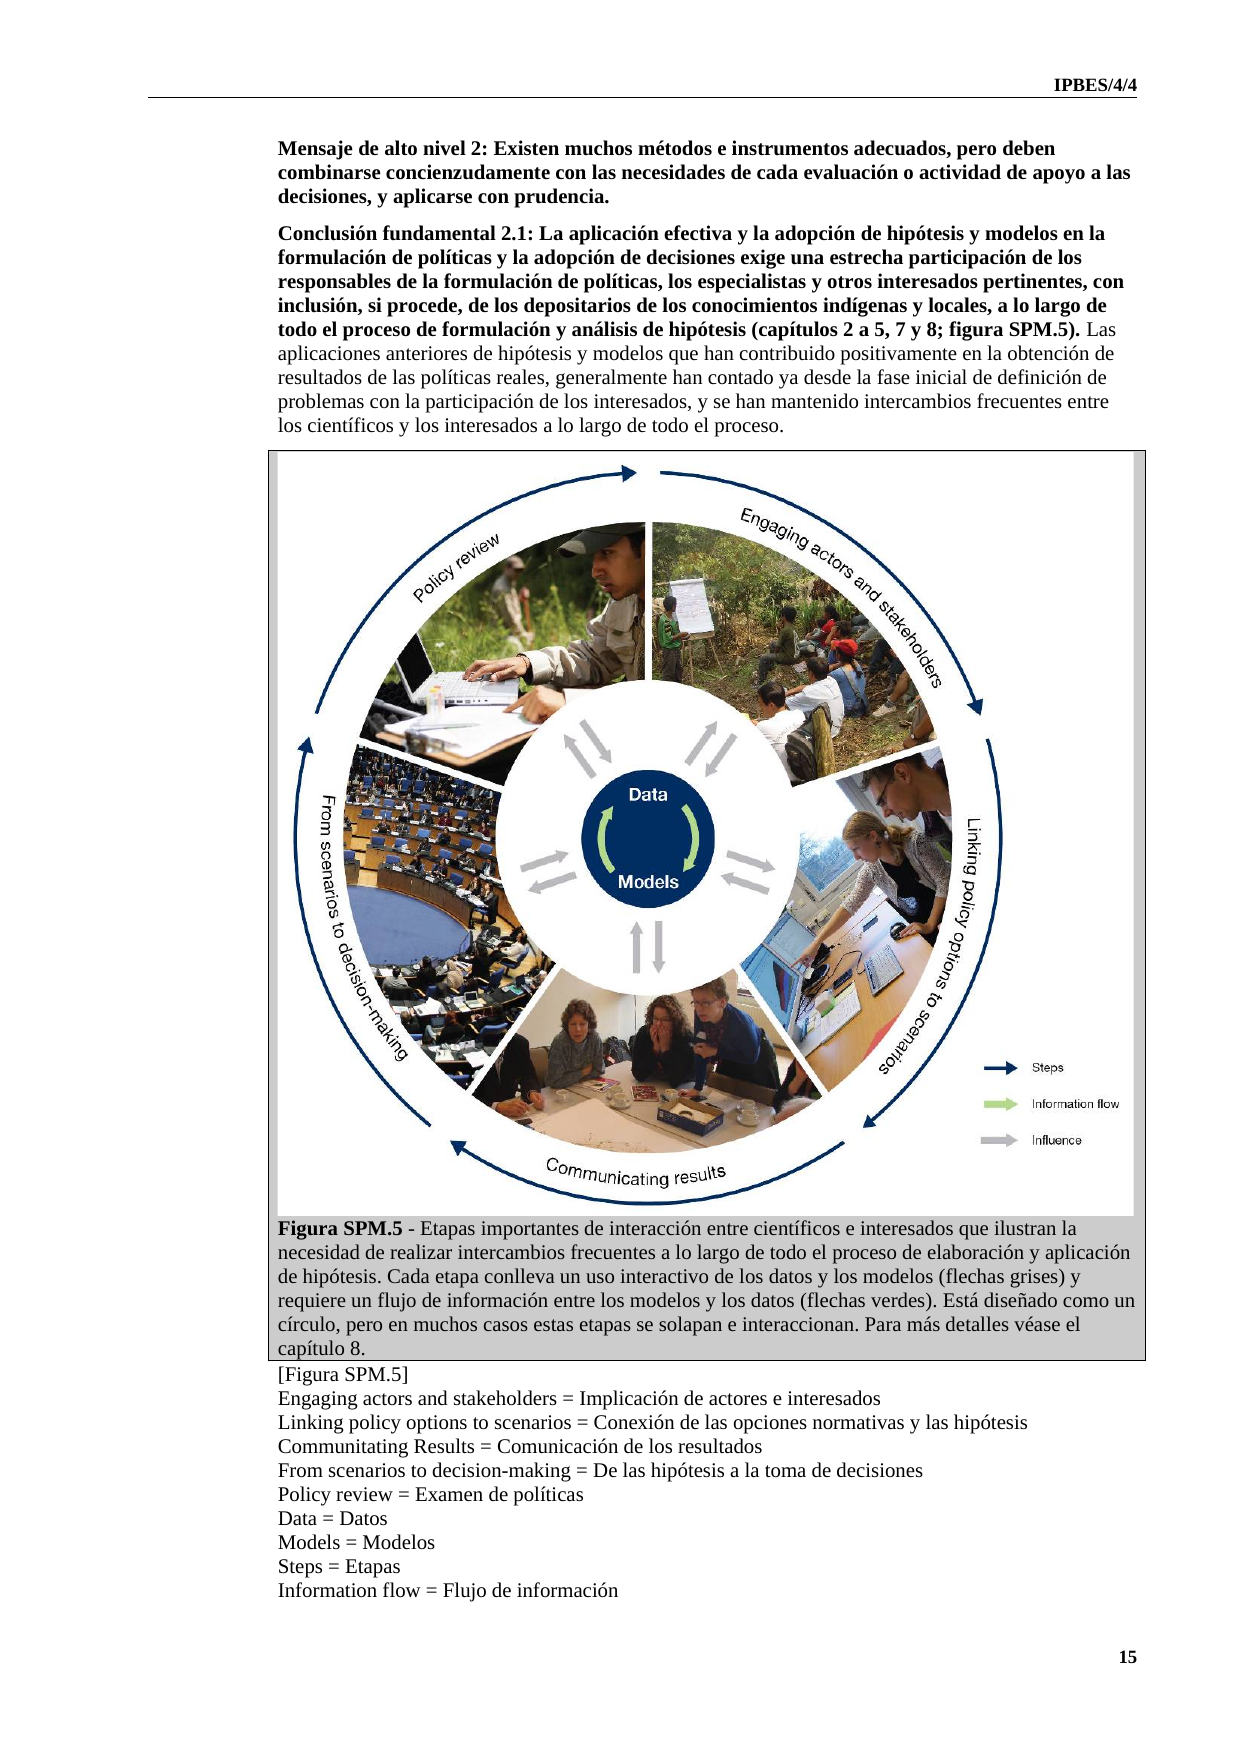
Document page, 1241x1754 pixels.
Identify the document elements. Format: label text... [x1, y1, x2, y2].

picture [277, 452, 1134, 1216]
text Data = Datos [278, 1506, 1137, 1530]
text Policy review = Examen de políticas [278, 1482, 1137, 1506]
text Engaging actors and stakeholders = Implicación de actores e interesados [278, 1386, 1137, 1409]
text [Figura SPM.5] [278, 1361, 1137, 1386]
text Mensaje de alto nivel 2: Existen muchos métodos e instrumentos adecuados, pero deben combinarse concienzudamente con las necesidades de cada evaluación o actividad de apoyo a las decisiones, y aplicarse con prudencia. [278, 136, 1137, 208]
text Linking policy options to scenarios = Conexión de las opciones normativas y las hipótesis [278, 1409, 1137, 1434]
text Information flow = Flujo de información [278, 1578, 1137, 1602]
text Figura SPM.5 - Etapas importantes de interacción entre científicos e interesados que ilustran la necesidad de realizar intercambios frecuentes a lo largo de todo el proceso de elaboración y aplicación de hipótesis. Cada etapa conlleva un uso interactivo de los datos y los modelos (flechas grises) y requiere un flujo de información entre los modelos y los datos (flechas verdes). Está diseñado como un círculo, pero en muchos casos estas etapas se solapan e interaccionan. Para más detalles véase el capítulo 8. [269, 1213, 1145, 1360]
text Communitating Results = Comunicación de los resultados [278, 1434, 1137, 1458]
text Steps = Etapas [278, 1554, 1137, 1578]
text From scenarios to decision-making = De las hipótesis a la toma de decisiones [278, 1458, 1137, 1482]
text Conclusión fundamental 2.1: La aplicación efectiva y la adopción de hipótesis y modelos en la formulación de políticas y la adopción de decisiones exige una estrecha participación de los responsables de la formulación de políticas, los especialistas y otros interesados pertinentes, con inclusión, si procede, de los depositarios de los conocimientos indígenas y locales, a lo largo de todo el proceso de formulación y análisis de hipótesis (capítulos 2 a 5, 7 y 8; figura SPM.5). Las aplicaciones anteriores de hipótesis y modelos que han contribuido positivamente en la obtención de resultados de las políticas reales, generalmente han contado ya desde la fase inicial de definición de problemas con la participación de los interesados, y se han mantenido intercambios frecuentes entre los científicos y los interesados a lo largo de todo el proceso. [278, 221, 1137, 437]
text Models = Modelos [278, 1530, 1137, 1554]
